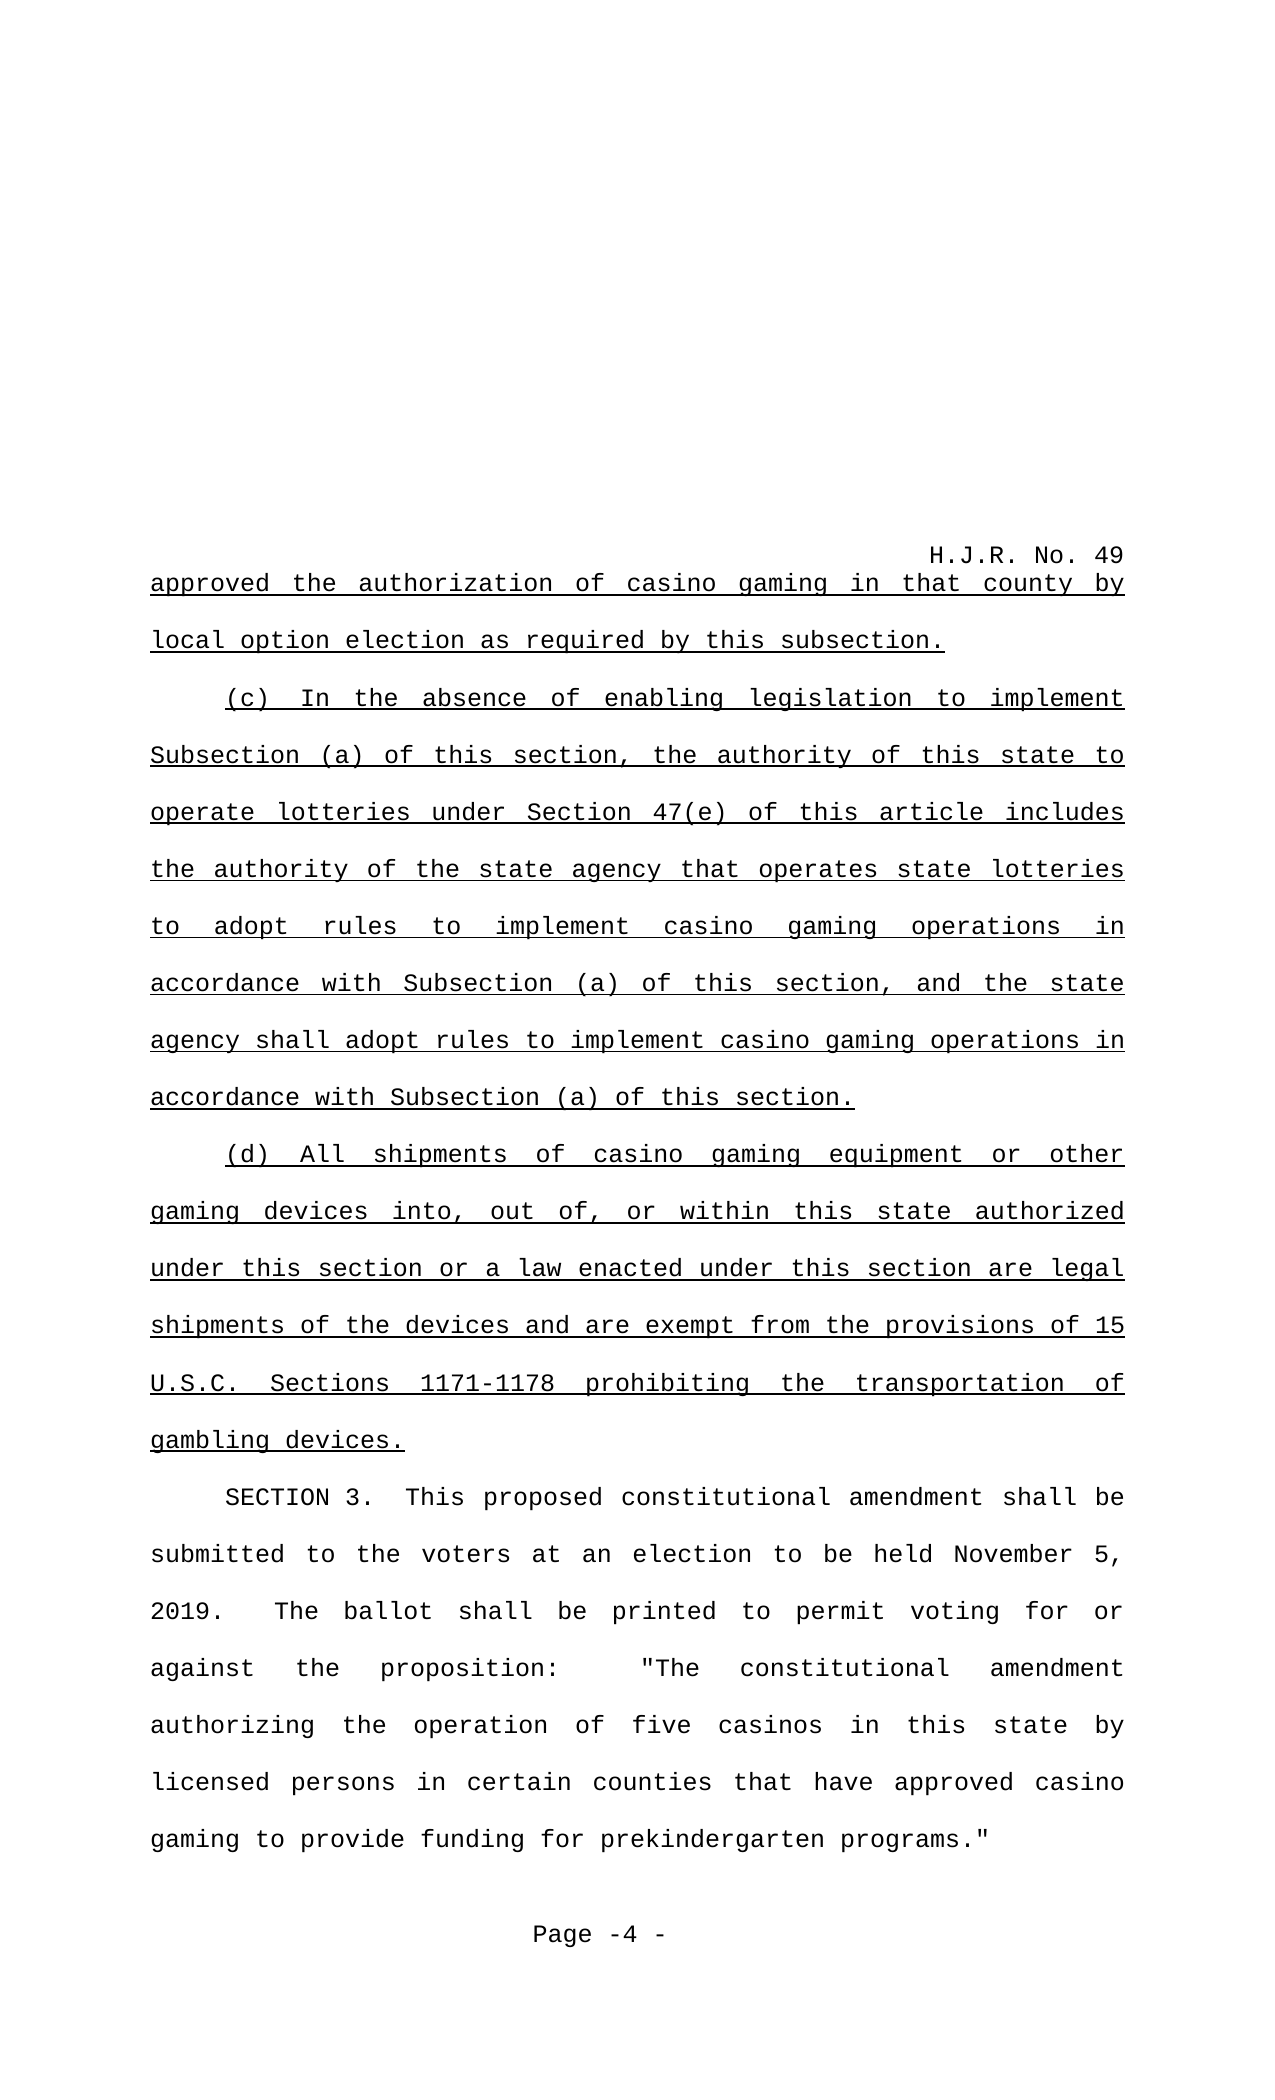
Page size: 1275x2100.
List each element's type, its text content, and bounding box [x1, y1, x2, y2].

text (c) In the absence of enabling legislation to implement Subsection (a) of this section, the authority of this state to operate lotteries under Section 47(e) of this article includes the authority of the state agency that operates state lotteries to adopt rules to implement casino gaming operations in accordance with Subsection (a) of this section, and the state agency shall adopt rules to implement casino gaming operations in accordance with Subsection (a) of this section. [150, 938, 1125, 994]
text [150, 571, 1125, 594]
text (c) In the absence of enabling legislation to implement Subsection (a) of this section, the authority of this state to operate lotteries under Section 47(e) of this article includes the authority of the state agency that operates state lotteries to adopt rules to implement casino gaming operations in accordance with Subsection (a) of this section, and the state agency shall adopt rules to implement casino gaming operations in accordance with Subsection (a) of this section. [150, 824, 1125, 880]
text (d) All shipments of casino gaming equipment or other gaming devices into, out of, or within this state authorized under this section or a law enacted under this section are legal shipments of the devices and are exempt from the provisions of 15 U.S.C. Sections 1171-1178 prohibiting the transportation of gambling devices. [150, 1142, 1125, 1222]
text (d) All shipments of casino gaming equipment or other gaming devices into, out of, or within this state authorized under this section or a law enacted under this section are legal shipments of the devices and are exempt from the provisions of 15 U.S.C. Sections 1171-1178 prohibiting the transportation of gambling devices. [150, 1281, 1125, 1336]
text (c) In the absence of enabling legislation to implement Subsection (a) of this section, the authority of this state to operate lotteries under Section 47(e) of this article includes the authority of the state agency that operates state lotteries to adopt rules to implement casino gaming operations in accordance with Subsection (a) of this section, and the state agency shall adopt rules to implement casino gaming operations in accordance with Subsection (a) of this section. [150, 881, 1125, 937]
text (c) In the absence of enabling legislation to implement Subsection (a) of this section, the authority of this state to operate lotteries under Section 47(e) of this article includes the authority of the state agency that operates state lotteries to adopt rules to implement casino gaming operations in accordance with Subsection (a) of this section, and the state agency shall adopt rules to implement casino gaming operations in accordance with Subsection (a) of this section. [150, 1052, 1125, 1113]
text (d) All shipments of casino gaming equipment or other gaming devices into, out of, or within this state authorized under this section or a law enacted under this section are legal shipments of the devices and are exempt from the provisions of 15 U.S.C. Sections 1171-1178 prohibiting the transportation of gambling devices. [150, 1338, 1125, 1393]
text (d) All shipments of casino gaming equipment or other gaming devices into, out of, or within this state authorized under this section or a law enacted under this section are legal shipments of the devices and are exempt from the provisions of 15 U.S.C. Sections 1171-1178 prohibiting the transportation of gambling devices. [150, 1395, 1125, 1456]
text (c) In the absence of enabling legislation to implement Subsection (a) of this section, the authority of this state to operate lotteries under Section 47(e) of this article includes the authority of the state agency that operates state lotteries to adopt rules to implement casino gaming operations in accordance with Subsection (a) of this section, and the state agency shall adopt rules to implement casino gaming operations in accordance with Subsection (a) of this section. [150, 995, 1125, 1051]
text (c) In the absence of enabling legislation to implement Subsection (a) of this section, the authority of this state to operate lotteries under Section 47(e) of this article includes the authority of the state agency that operates state lotteries to adopt rules to implement casino gaming operations in accordance with Subsection (a) of this section, and the state agency shall adopt rules to implement casino gaming operations in accordance with Subsection (a) of this section. [150, 767, 1125, 822]
text (c) In the absence of enabling legislation to implement Subsection (a) of this section, the authority of this state to operate lotteries under Section 47(e) of this article includes the authority of the state agency that operates state lotteries to adopt rules to implement casino gaming operations in accordance with Subsection (a) of this section, and the state agency shall adopt rules to implement casino gaming operations in accordance with Subsection (a) of this section. [150, 685, 1125, 765]
text (d) All shipments of casino gaming equipment or other gaming devices into, out of, or within this state authorized under this section or a law enacted under this section are legal shipments of the devices and are exempt from the provisions of 15 U.S.C. Sections 1171-1178 prohibiting the transportation of gambling devices. [150, 1224, 1125, 1279]
text SECTION 3. This proposed constitutional amendment shall be submitted to the voters at an election to be held November 5, 2019. The ballot shall be printed to permit voting for or against the proposition: "The constitutional amendment authorizing the operation of five casinos in this state by licensed persons in certain counties that have approved casino gaming to provide funding for prekindergarten programs." [150, 1484, 1125, 1855]
